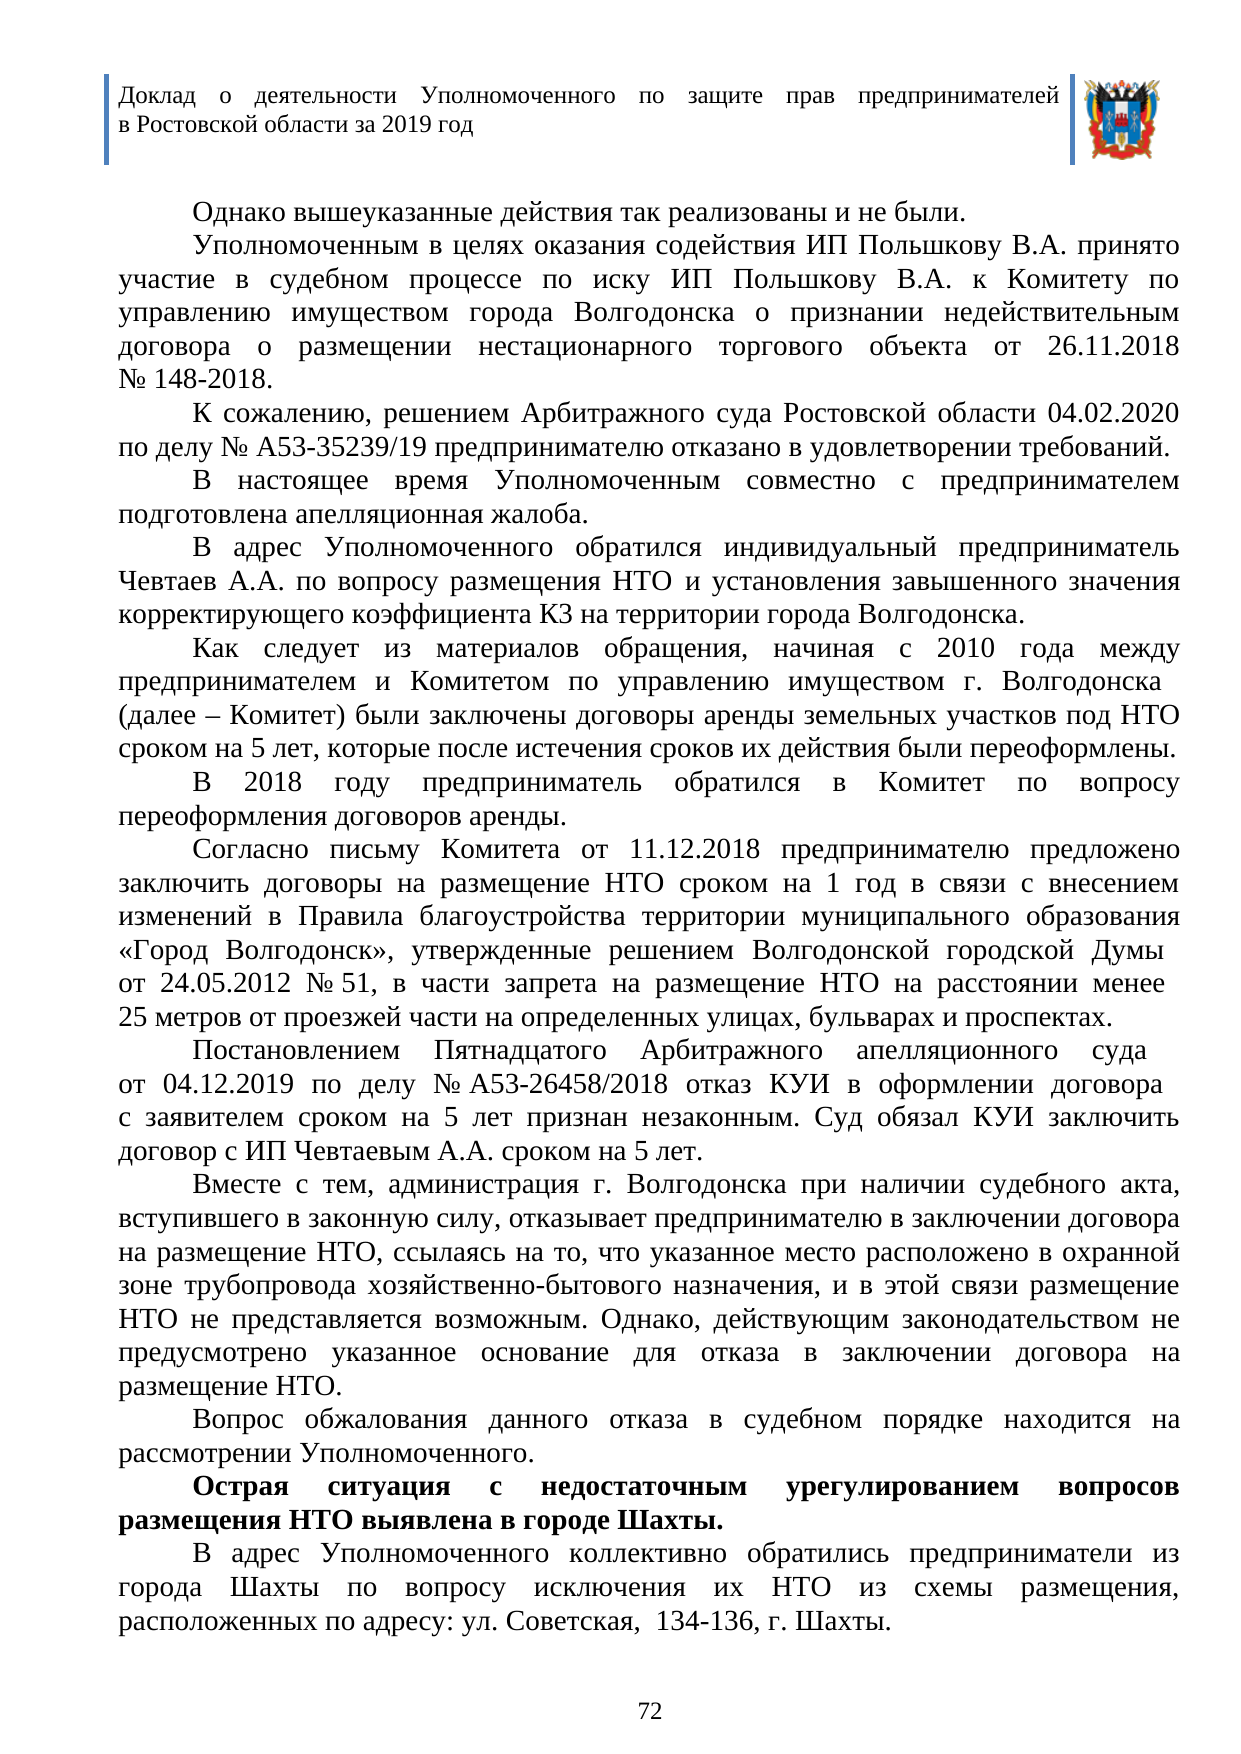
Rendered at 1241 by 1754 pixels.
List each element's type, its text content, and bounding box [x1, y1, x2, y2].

text Согласно письму Комитета от 11.12.2018 предпринимателю предложено заключить договоры на размещение НТО сроком на 1 год в связи с внесением изменений в Правила благоустройства территории муниципального образования «Город Волгодонск», утвержденные решением Волгодонской городской Думы от 24.05.2012 № 51, в части запрета на размещение НТО на расстоянии менее 25 метров от проезжей части на определенных улицах, бульварах и проспектах. [118, 831, 1181, 1032]
text К сожалению, решением Арбитражного суда Ростовской области 04.02.2020 по делу № А53-35239/19 предпринимателю отказано в удовлетворении требований. [118, 395, 1181, 462]
text Острая ситуация с недостаточным урегулированием вопросов размещения НТО выявлена в городе Шахты. [118, 1468, 1181, 1536]
text Как следует из материалов обращения, начиная с 2010 года между предпринимателем и Комитетом по управлению имуществом г. Волгодонска (далее – Комитет) были заключены договоры аренды земельных участков под НТО сроком на 5 лет, которые после истечения сроков их действия были переоформлены. [118, 630, 1181, 764]
text В 2018 году предприниматель обратился в Комитет по вопросу переоформления договоров аренды. [118, 764, 1181, 831]
text В настоящее время Уполномоченным совместно с предпринимателем подготовлена апелляционная жалоба. [118, 462, 1181, 529]
text Постановлением Пятнадцатого Арбитражного апелляционного суда от 04.12.2019 по делу № А53-26458/2018 отказ КУИ в оформлении договора с заявителем сроком на 5 лет признан незаконным. Суд обязал КУИ заключить договор с ИП Чевтаевым А.А. сроком на 5 лет. [118, 1032, 1181, 1167]
text В адрес Уполномоченного обратился индивидуальный предприниматель Чевтаев А.А. по вопросу размещения НТО и установления завышенного значения корректирующего коэффициента К3 на территории города Волгодонска. [118, 529, 1181, 630]
text В адрес Уполномоченного коллективно обратились предприниматели из города Шахты по вопросу исключения их НТО из схемы размещения, расположенных по адресу: ул. Советская, 134-136, г. Шахты. [118, 1536, 1181, 1636]
picture [1084, 80, 1160, 160]
text Вопрос обжалования данного отказа в судебном порядке находится на рассмотрении Уполномоченного. [118, 1401, 1181, 1468]
text Вместе с тем, администрация г. Волгодонска при наличии судебного акта, вступившего в законную силу, отказывает предпринимателю в заключении договора на размещение НТО, ссылаясь на то, что указанное место расположено в охранной зоне трубопровода хозяйственно-бытового назначения, и в этой связи размещение НТО не представляется возможным. Однако, действующим законодательством не предусмотрено указанное основание для отказа в заключении договора на размещение НТО. [118, 1167, 1181, 1401]
text Уполномоченным в целях оказания содействия ИП Польшкову В.А. принято участие в судебном процессе по иску ИП Польшкову В.А. к Комитету по управлению имуществом города Волгодонска о признании недействительным договора о размещении нестационарного торгового объекта от 26.11.2018 № 148-2018. [118, 227, 1181, 395]
text Однако вышеуказанные действия так реализованы и не были. [118, 194, 1181, 227]
